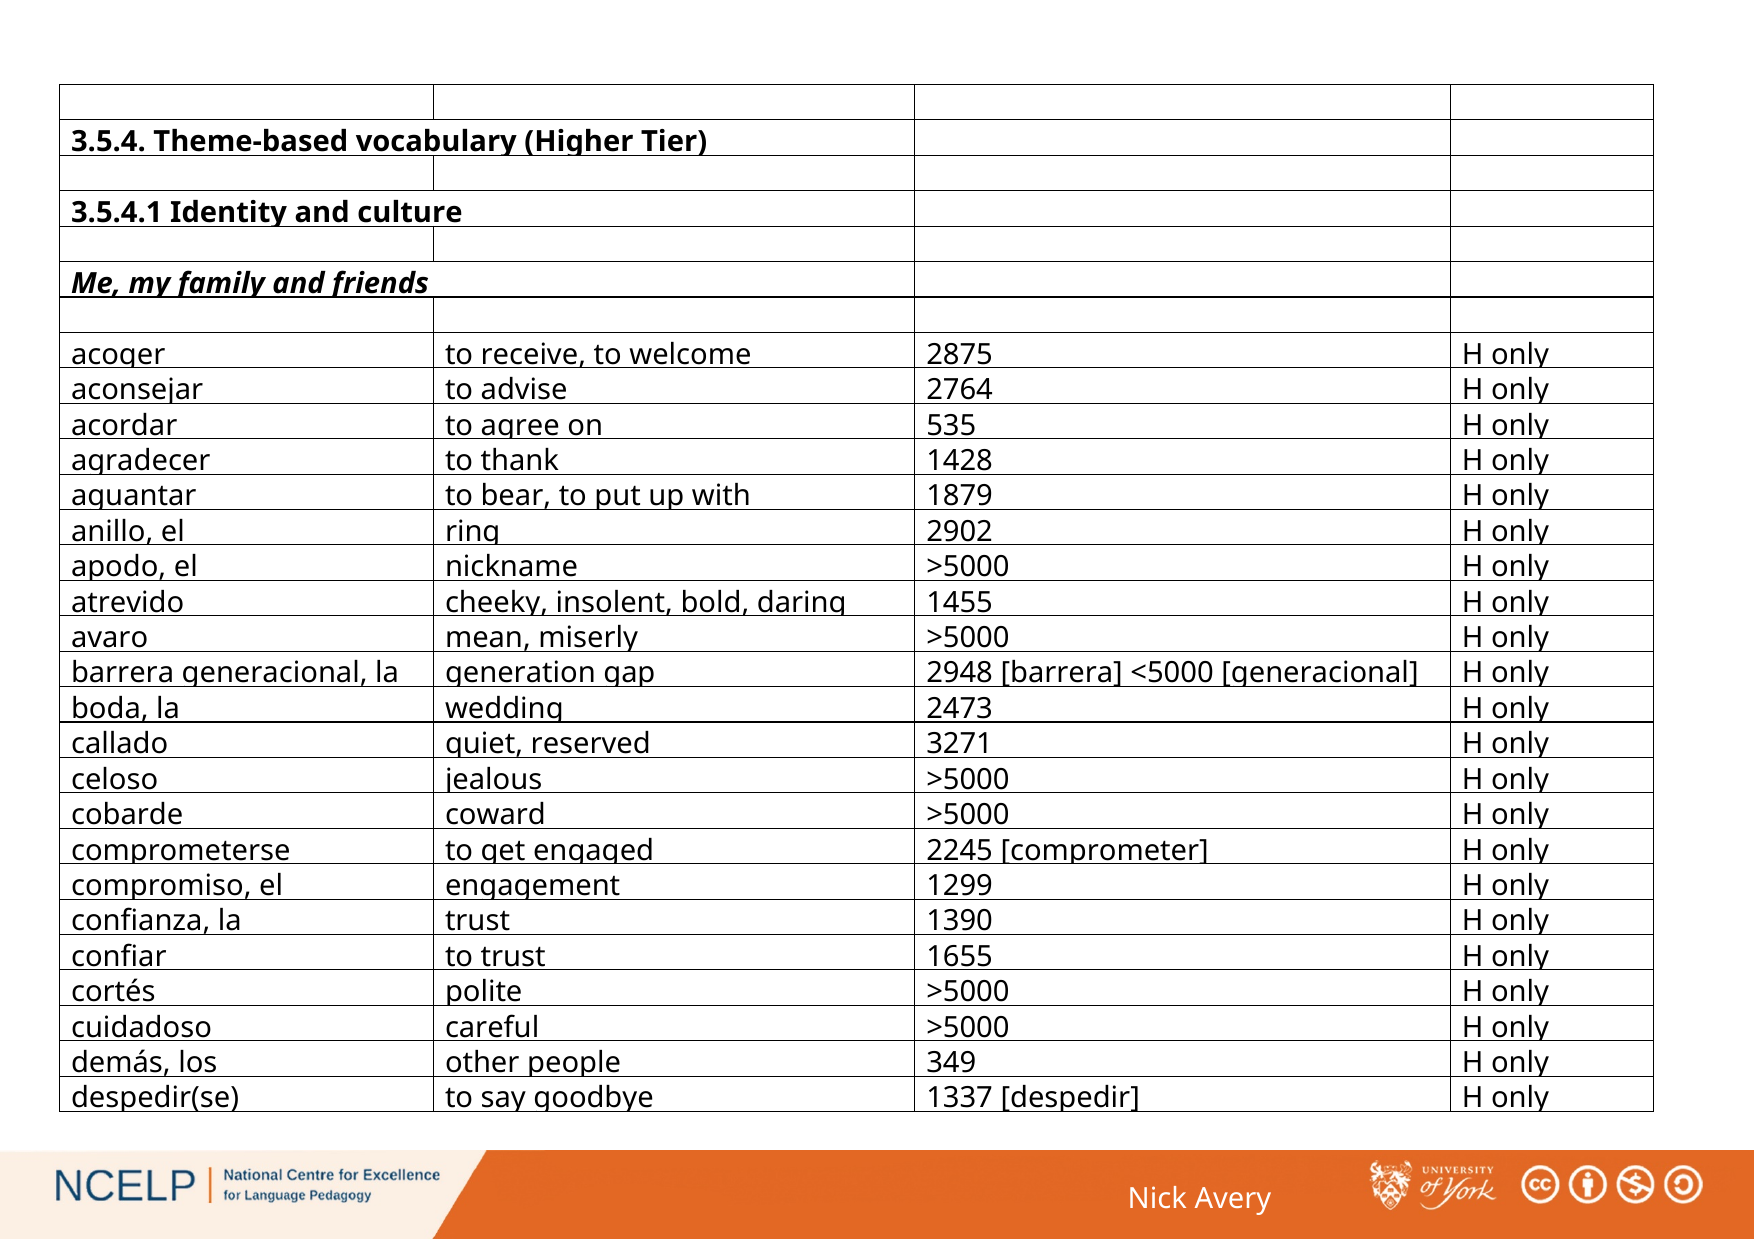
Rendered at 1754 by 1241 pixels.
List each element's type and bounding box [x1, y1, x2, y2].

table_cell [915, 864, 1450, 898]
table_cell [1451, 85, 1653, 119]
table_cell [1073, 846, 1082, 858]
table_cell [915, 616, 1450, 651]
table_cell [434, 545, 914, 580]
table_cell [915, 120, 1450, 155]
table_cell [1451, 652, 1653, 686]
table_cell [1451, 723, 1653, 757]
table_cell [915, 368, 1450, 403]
picture [0, 1150, 1754, 1239]
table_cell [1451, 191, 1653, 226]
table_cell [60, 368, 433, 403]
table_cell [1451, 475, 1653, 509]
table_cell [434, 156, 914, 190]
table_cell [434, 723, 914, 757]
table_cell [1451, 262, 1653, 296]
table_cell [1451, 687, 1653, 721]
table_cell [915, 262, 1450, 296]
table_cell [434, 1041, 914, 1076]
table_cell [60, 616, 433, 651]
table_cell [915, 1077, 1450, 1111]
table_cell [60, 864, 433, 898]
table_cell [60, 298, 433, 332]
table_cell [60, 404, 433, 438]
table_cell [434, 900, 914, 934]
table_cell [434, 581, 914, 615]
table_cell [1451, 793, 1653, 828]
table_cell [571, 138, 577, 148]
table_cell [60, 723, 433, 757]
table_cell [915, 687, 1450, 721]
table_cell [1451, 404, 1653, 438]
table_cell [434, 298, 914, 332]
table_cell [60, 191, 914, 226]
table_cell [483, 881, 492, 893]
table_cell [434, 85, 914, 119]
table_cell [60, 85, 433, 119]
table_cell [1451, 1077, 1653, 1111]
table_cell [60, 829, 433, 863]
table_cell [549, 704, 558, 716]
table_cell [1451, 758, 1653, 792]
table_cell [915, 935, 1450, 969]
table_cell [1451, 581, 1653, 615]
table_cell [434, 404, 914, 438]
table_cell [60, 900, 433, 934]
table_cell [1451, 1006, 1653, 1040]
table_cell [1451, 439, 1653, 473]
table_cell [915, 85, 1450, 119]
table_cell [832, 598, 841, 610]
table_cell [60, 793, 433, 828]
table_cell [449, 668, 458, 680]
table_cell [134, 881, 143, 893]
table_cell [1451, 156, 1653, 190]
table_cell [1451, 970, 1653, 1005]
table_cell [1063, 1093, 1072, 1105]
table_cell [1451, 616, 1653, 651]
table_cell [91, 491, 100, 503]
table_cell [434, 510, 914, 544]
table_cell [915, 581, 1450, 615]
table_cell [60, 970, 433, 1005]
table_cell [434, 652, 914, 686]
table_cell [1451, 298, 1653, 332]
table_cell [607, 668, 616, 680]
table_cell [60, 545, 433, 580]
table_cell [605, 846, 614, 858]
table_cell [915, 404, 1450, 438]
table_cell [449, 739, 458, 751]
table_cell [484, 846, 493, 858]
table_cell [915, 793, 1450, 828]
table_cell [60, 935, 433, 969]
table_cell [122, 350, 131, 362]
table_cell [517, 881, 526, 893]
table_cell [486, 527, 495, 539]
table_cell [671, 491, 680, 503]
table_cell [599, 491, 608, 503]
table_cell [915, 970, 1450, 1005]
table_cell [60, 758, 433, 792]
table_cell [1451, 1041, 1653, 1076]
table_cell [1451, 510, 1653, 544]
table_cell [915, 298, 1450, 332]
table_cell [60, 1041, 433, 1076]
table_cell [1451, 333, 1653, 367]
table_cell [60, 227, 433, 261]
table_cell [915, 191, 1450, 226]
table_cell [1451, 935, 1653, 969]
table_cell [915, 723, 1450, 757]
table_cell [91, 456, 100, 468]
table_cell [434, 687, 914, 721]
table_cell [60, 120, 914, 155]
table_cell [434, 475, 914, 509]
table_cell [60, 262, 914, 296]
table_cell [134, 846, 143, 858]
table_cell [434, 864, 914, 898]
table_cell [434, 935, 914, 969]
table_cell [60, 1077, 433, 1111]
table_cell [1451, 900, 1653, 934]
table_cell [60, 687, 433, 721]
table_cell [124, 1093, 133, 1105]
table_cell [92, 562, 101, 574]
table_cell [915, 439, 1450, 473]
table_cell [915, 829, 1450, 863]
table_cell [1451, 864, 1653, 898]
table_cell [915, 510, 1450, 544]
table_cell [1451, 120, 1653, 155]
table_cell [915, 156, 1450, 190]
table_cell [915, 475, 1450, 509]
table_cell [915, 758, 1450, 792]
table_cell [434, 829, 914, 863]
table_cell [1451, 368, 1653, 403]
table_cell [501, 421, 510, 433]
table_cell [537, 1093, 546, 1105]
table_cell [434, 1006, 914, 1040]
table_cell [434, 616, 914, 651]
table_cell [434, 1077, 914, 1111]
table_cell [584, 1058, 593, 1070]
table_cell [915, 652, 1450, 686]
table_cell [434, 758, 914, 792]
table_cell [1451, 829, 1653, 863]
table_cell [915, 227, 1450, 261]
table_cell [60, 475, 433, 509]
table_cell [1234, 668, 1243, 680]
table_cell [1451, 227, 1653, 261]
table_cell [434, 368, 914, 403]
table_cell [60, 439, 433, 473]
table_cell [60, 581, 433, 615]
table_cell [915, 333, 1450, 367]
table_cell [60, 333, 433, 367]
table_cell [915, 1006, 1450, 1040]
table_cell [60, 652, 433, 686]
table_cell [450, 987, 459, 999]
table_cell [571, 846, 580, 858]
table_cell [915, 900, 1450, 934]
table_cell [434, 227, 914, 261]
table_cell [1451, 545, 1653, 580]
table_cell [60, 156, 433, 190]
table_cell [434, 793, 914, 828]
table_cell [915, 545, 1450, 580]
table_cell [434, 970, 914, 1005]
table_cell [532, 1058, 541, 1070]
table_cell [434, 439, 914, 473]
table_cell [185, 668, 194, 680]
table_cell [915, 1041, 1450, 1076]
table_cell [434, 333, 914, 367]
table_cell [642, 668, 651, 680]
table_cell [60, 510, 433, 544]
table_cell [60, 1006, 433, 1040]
